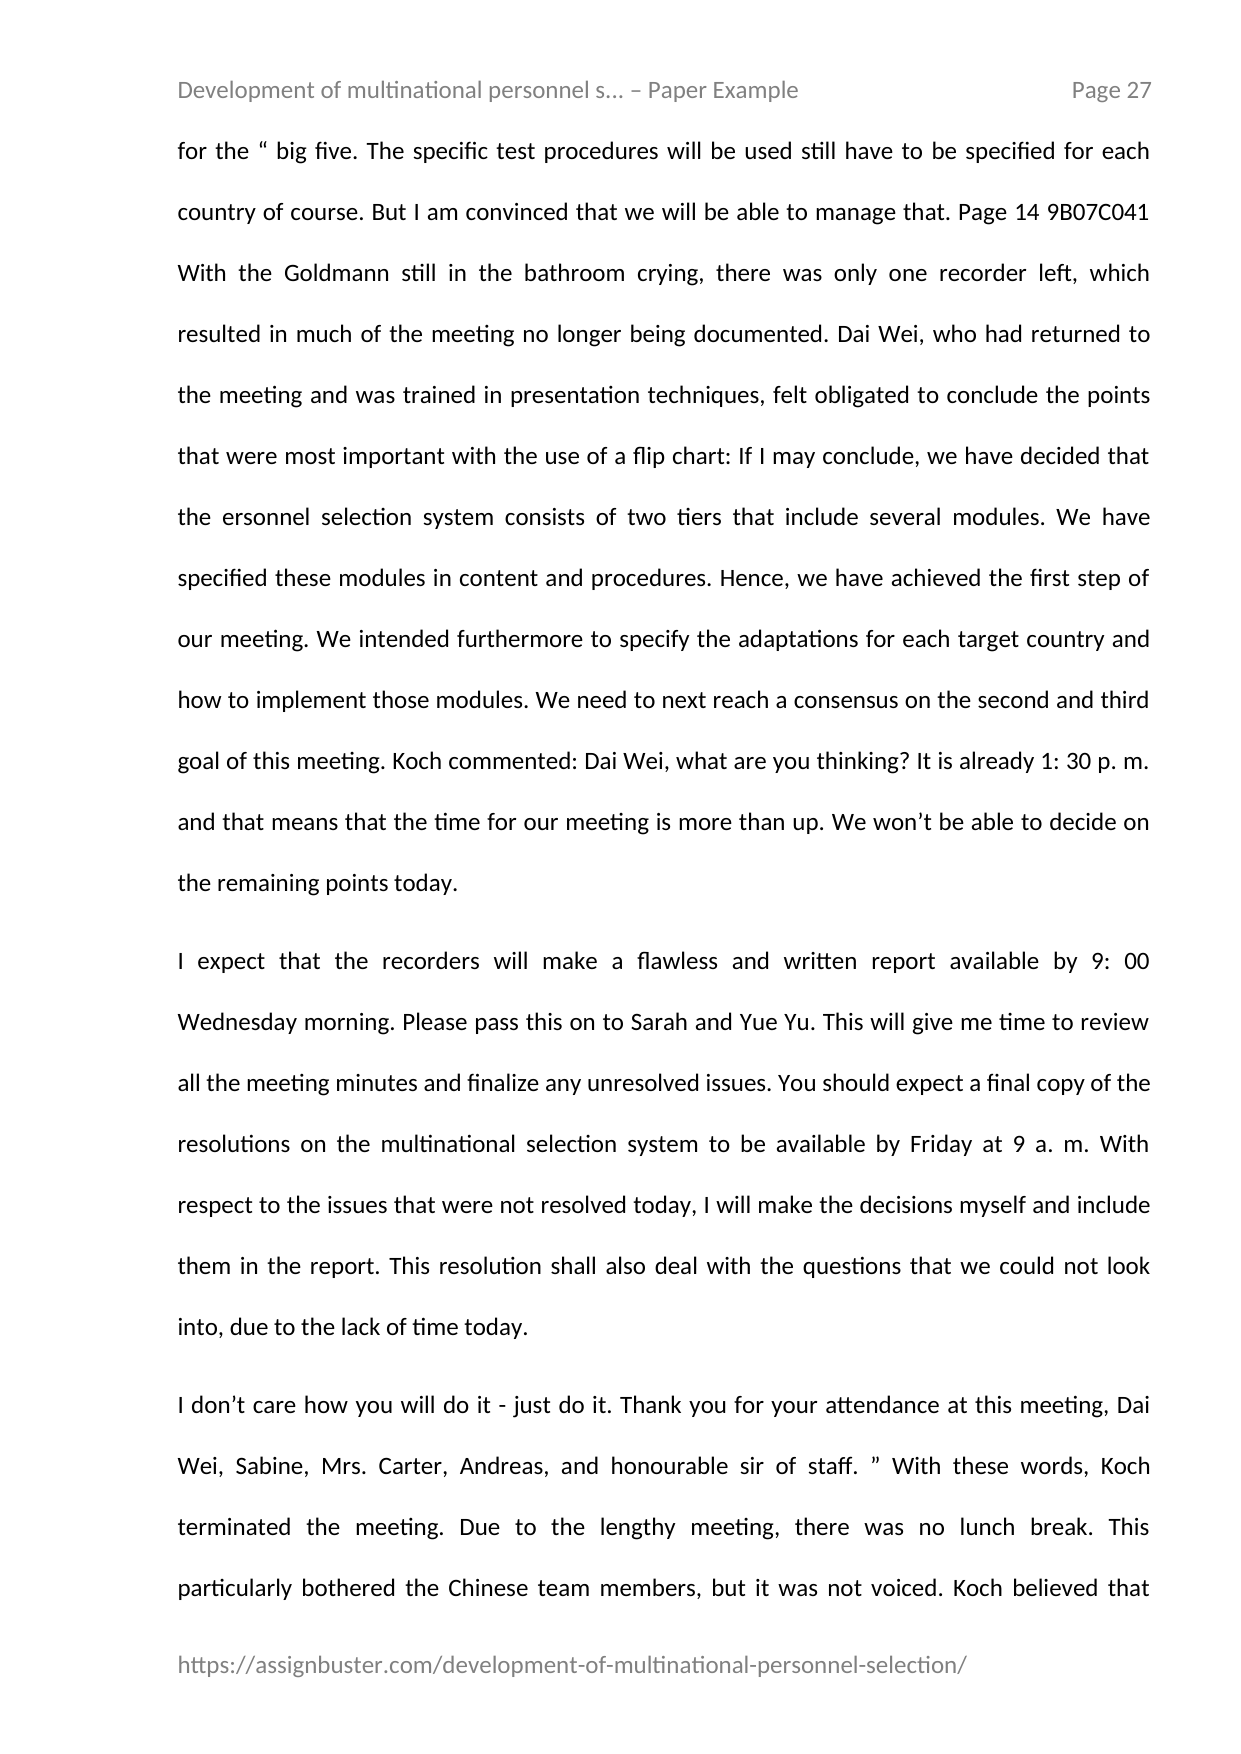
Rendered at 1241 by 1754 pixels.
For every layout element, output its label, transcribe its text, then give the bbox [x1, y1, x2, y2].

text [177, 1389, 1152, 1603]
text I expect that the recorders will make a flawless and written report available by 9: 00 Wednesday morning. Please pass this on to Sarah and Yue Yu. This will give me time to review all the meeting minutes and finalize any unresolved issues. You should expect a final copy of the resolutions on the multinational selection system to be available by Friday at 9 a. m. With respect to the issues that were not resolved today, I will make the decisions myself and include them in the report. This resolution shall also deal with the questions that we could not look into, due to the lack of time today. [177, 945, 1152, 1342]
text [177, 135, 1152, 898]
